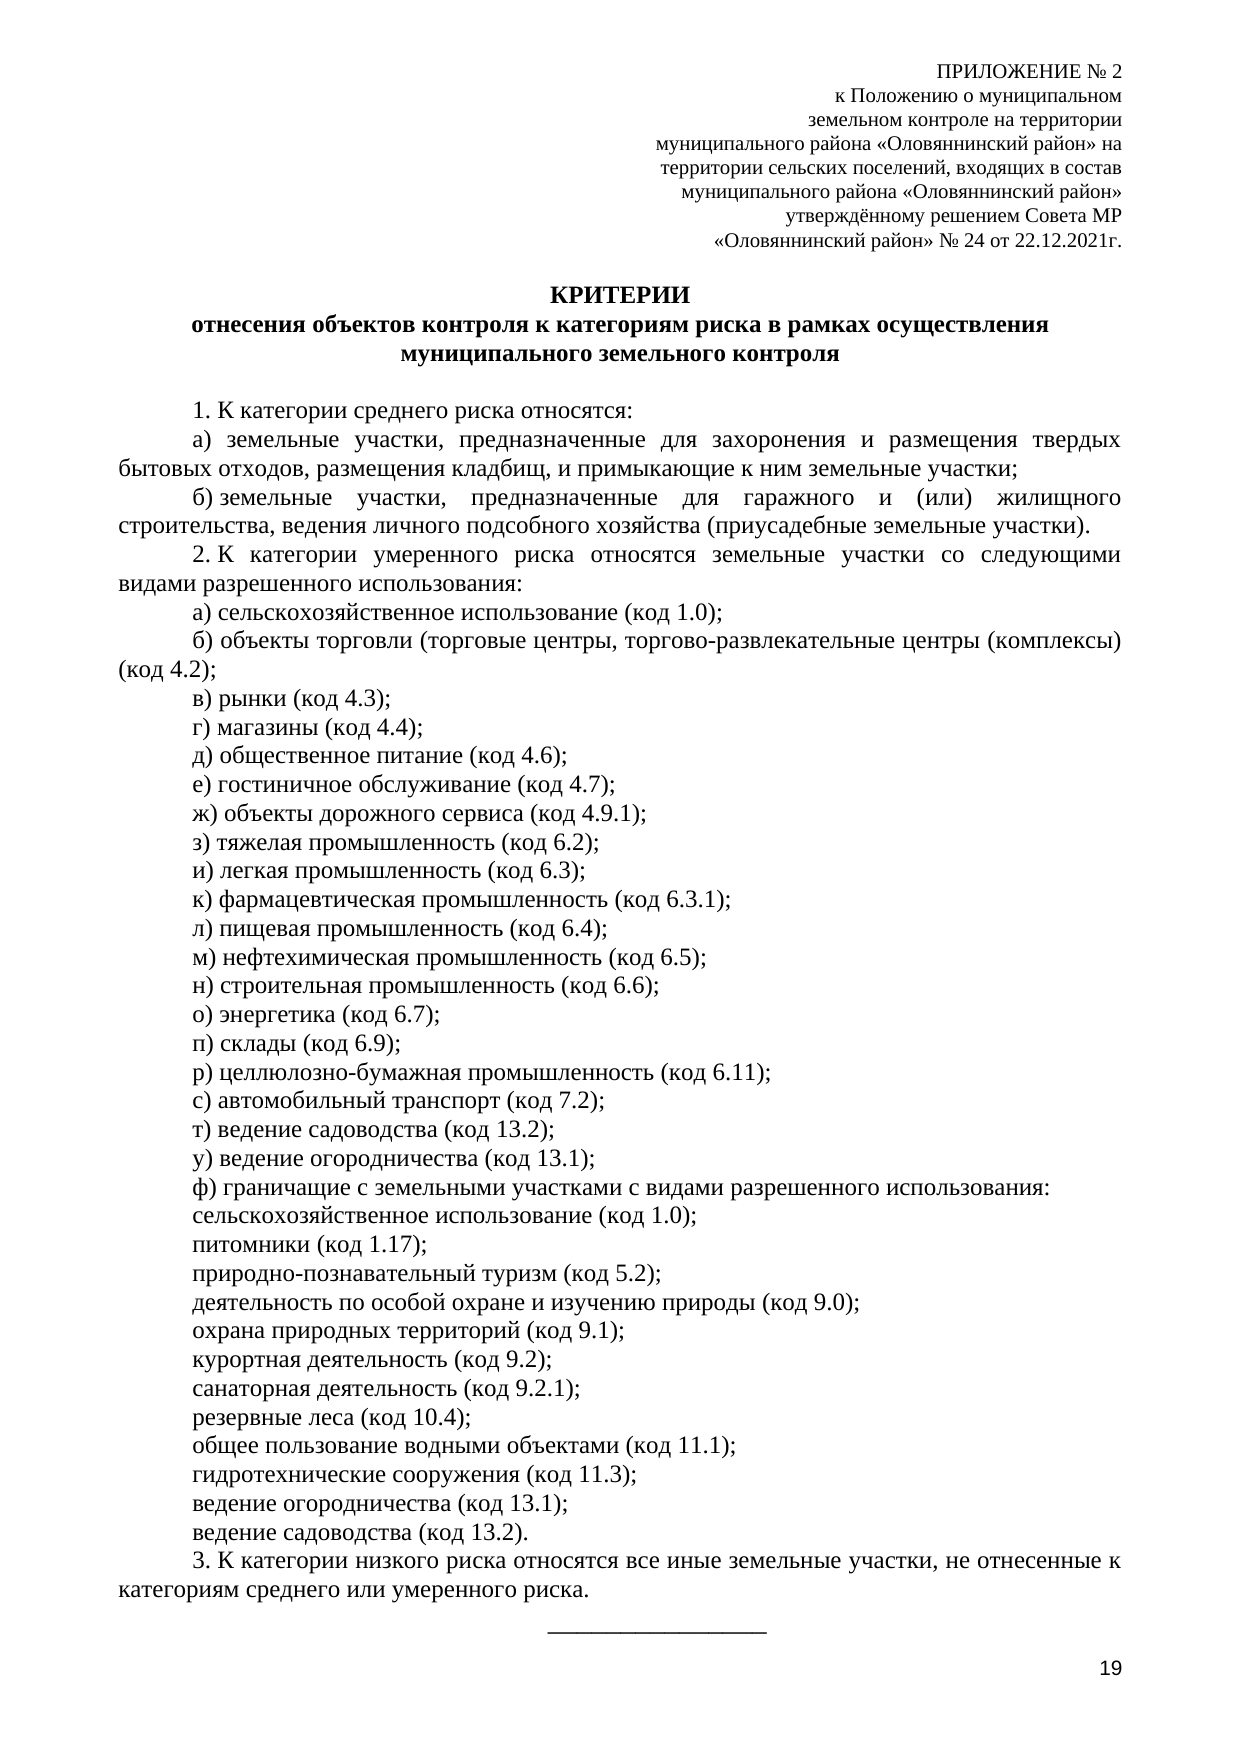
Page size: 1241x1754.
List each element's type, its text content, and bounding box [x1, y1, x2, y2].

text в) рынки (код 4.3); [118, 683, 1122, 712]
text отнесения объектов контроля к категориям риска в рамках осуществления муниципального земельного контроля [118, 309, 1122, 367]
text 1. К категории среднего риска относятся: [118, 395, 1122, 424]
text деятельность по особой охране и изучению природы (код 9.0); [118, 1287, 1122, 1315]
text н) строительная промышленность (код 6.6); [118, 970, 1122, 999]
text к Положению о муниципальном [650, 83, 1122, 107]
text гидротехнические сооружения (код 11.3); [118, 1459, 1122, 1488]
text з) тяжелая промышленность (код 6.2); [118, 827, 1122, 855]
text к) фармацевтическая промышленность (код 6.3.1); [118, 884, 1122, 913]
text а) земельные участки, предназначенные для захоронения и размещения твердых бытовых отходов, размещения кладбищ, и примыкающие к ним земельные участки; [118, 424, 1122, 482]
text общее пользование водными объектами (код 11.1); [118, 1430, 1122, 1459]
text е) гостиничное обслуживание (код 4.7); [118, 769, 1122, 798]
text санаторная деятельность (код 9.2.1); [118, 1373, 1122, 1402]
text природно-познавательный туризм (код 5.2); [118, 1258, 1122, 1287]
text п) склады (код 6.9); [118, 1028, 1122, 1057]
text т) ведение садоводства (код 13.2); [118, 1114, 1122, 1143]
text м) нефтехимическая промышленность (код 6.5); [118, 942, 1122, 970]
text а) сельскохозяйственное использование (код 1.0); [118, 597, 1122, 625]
text и) легкая промышленность (код 6.3); [118, 855, 1122, 884]
text 3. К категории низкого риска относятся все иные земельные участки, не отнесенные к категориям среднего или умеренного риска. [118, 1545, 1122, 1603]
text земельном контроле на территории [650, 107, 1122, 131]
text ПРИЛОЖЕНИЕ № 2 [650, 59, 1122, 83]
text р) целлюлозно-бумажная промышленность (код 6.11); [118, 1057, 1122, 1085]
text б) объекты торговли (торговые центры, торгово-развлекательные центры (комплексы) (код 4.2); [118, 625, 1122, 683]
text муниципального района «Оловяннинский район» на территории сельских поселений, входящих в состав муниципального района «Оловяннинский район» утверждённому решением Совета МР «Оловяннинский район» № 24 от 22.12.2021г. [650, 131, 1122, 252]
text ведение садоводства (код 13.2). [118, 1517, 1122, 1545]
text охрана природных территорий (код 9.1); [118, 1315, 1122, 1344]
text д) общественное питание (код 4.6); [118, 740, 1122, 769]
text _______________ [118, 1603, 1122, 1636]
text г) магазины (код 4.4); [118, 712, 1122, 740]
text с) автомобильный транспорт (код 7.2); [118, 1085, 1122, 1114]
text у) ведение огородничества (код 13.1); [118, 1143, 1122, 1172]
text о) энергетика (код 6.7); [118, 999, 1122, 1028]
text резервные леса (код 10.4); [118, 1402, 1122, 1430]
text сельскохозяйственное использование (код 1.0); [118, 1200, 1122, 1229]
text ведение огородничества (код 13.1); [118, 1488, 1122, 1517]
text ф) граничащие с земельными участками с видами разрешенного использования: [118, 1172, 1122, 1200]
text ж) объекты дорожного сервиса (код 4.9.1); [118, 798, 1122, 827]
text б) земельные участки, предназначенные для гаражного и (или) жилищного строительства, ведения личного подсобного хозяйства (приусадебные земельные участки). [118, 482, 1122, 539]
text КРИТЕРИИ [118, 280, 1122, 309]
text л) пищевая промышленность (код 6.4); [118, 913, 1122, 942]
text питомники (код 1.17); [118, 1229, 1122, 1258]
text курортная деятельность (код 9.2); [118, 1344, 1122, 1373]
text 2. К категории умеренного риска относятся земельные участки со следующими видами разрешенного использования: [118, 539, 1122, 597]
